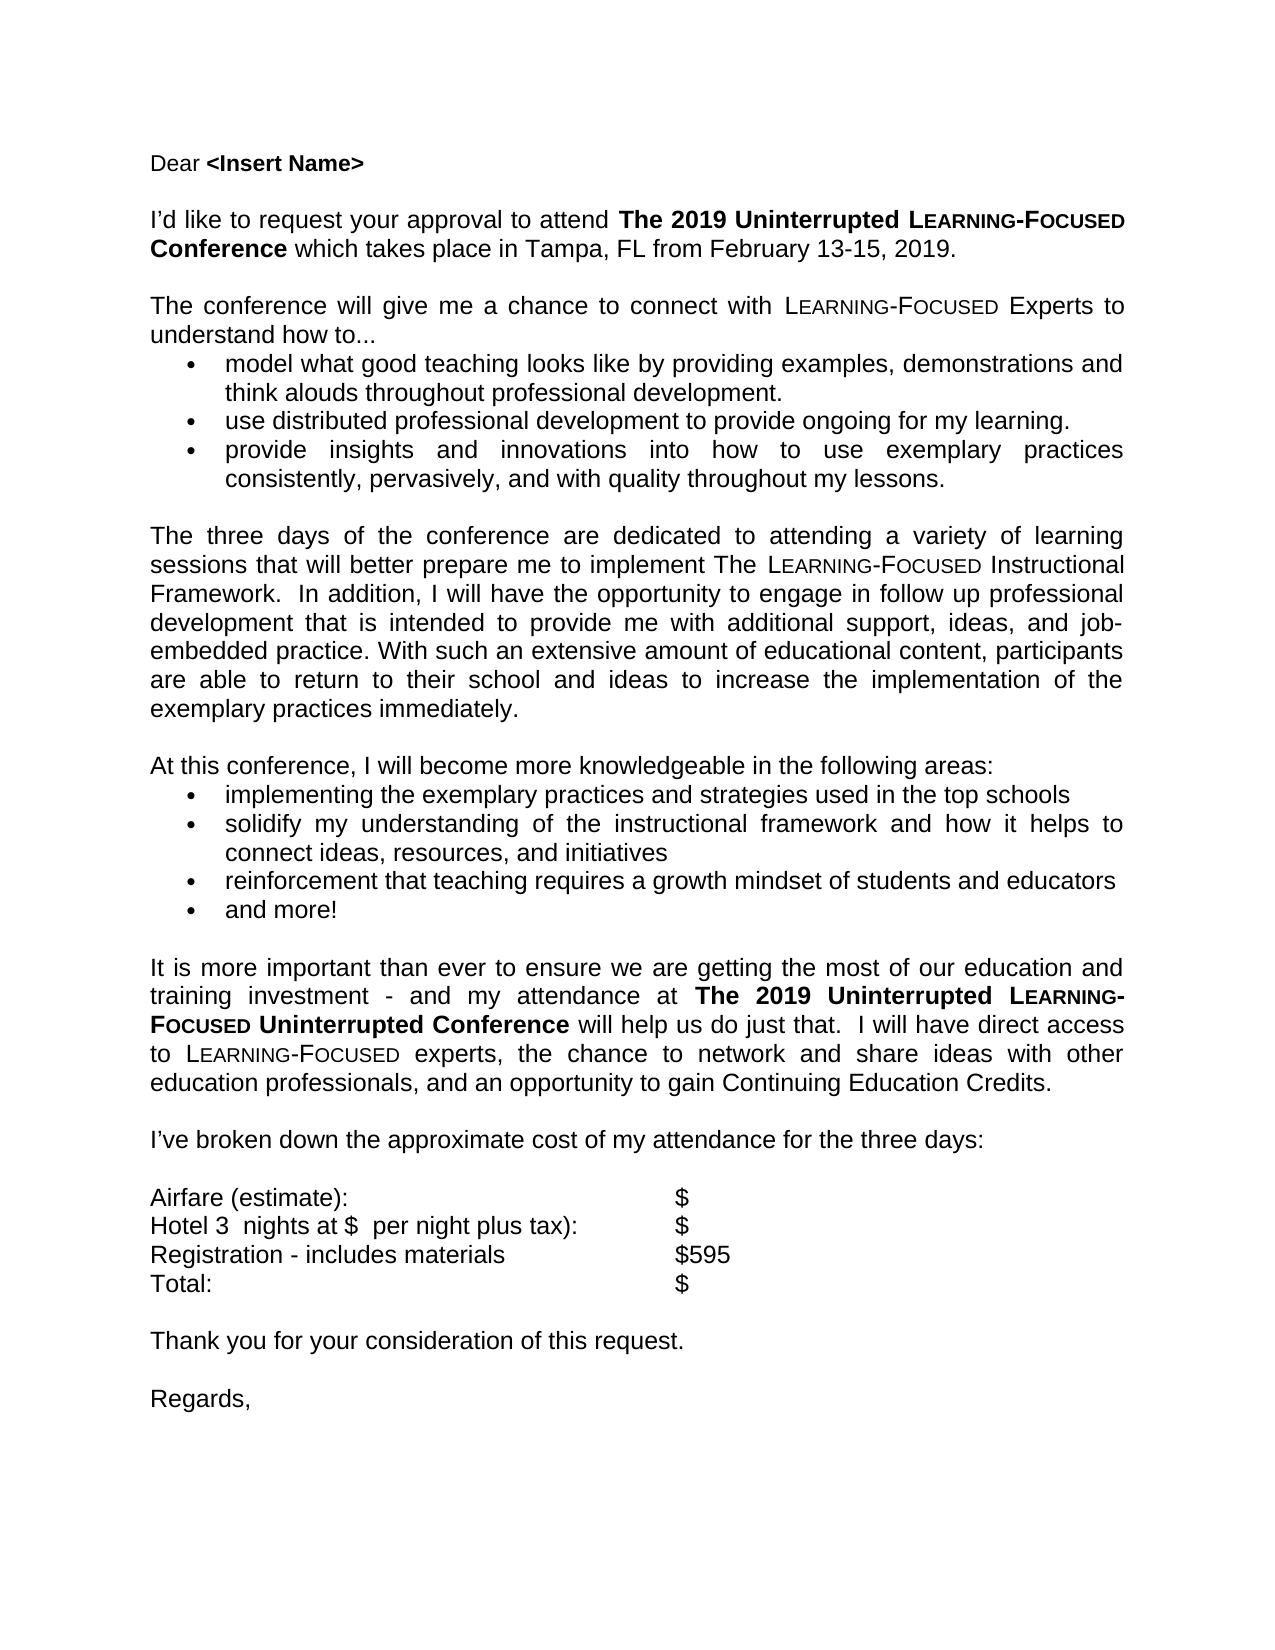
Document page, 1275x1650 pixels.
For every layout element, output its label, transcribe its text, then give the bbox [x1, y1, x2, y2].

text Regards, [150, 1384, 1125, 1413]
list reinforcement that teaching requires a growth mindset of students and educators [187, 866, 1125, 895]
text It is more important than ever to ensure we are getting the most of our education and training investment - and my attendance at The 2019 Uninterrupted Learning-Focused Uninterrupted Conference will help us do just that. I will have direct access to Learning-Focused experts, the chance to network and share ideas with other education professionals, and an opportunity to gain Continuing Education Credits. [150, 953, 1125, 1096]
text The conference will give me a chance to connect with Learning-Focused Experts to understand how to... [150, 291, 1125, 349]
text Thank you for your consideration of this request. [150, 1326, 1125, 1355]
text I’d like to request your approval to attend The 2019 Uninterrupted Learning-Focused Conference which takes place in Tampa, FL from February 13-15, 2019. [150, 205, 1125, 263]
text Hotel 3 nights at $ per night plus tax): $ [150, 1211, 1125, 1240]
text The three days of the conference are dedicated to attending a variety of learning sessions that will better prepare me to implement The Learning-Focused Instructional Framework. In addition, I will have the opportunity to engage in follow up professional development that is intended to provide me with additional support, ideas, and job-embedded practice. With such an extensive amount of educational content, participants are able to return to their school and ideas to increase the implementation of the exemplary practices immediately. [150, 521, 1125, 723]
text Dear <Insert Name> [150, 150, 1125, 176]
text Airfare (estimate): $ [150, 1183, 1125, 1211]
list use distributed professional development to provide ongoing for my learning. [187, 406, 1125, 435]
text Registration - includes materials $595 [150, 1240, 1125, 1269]
list and more! [187, 895, 1125, 924]
list model what good teaching looks like by providing examples, demonstrations and think alouds throughout professional development. [187, 349, 1125, 406]
text Total: $ [150, 1269, 1125, 1298]
list provide insights and innovations into how to use exemplary practices consistently, pervasively, and with quality throughout my lessons. [187, 435, 1125, 493]
text At this conference, I will become more knowledgeable in the following areas: [150, 751, 1125, 780]
text I’ve broken down the approximate cost of my attendance for the three days: [150, 1125, 1125, 1154]
list implementing the exemplary practices and strategies used in the top schools [187, 780, 1125, 809]
list solidify my understanding of the instructional framework and how it helps to connect ideas, resources, and initiatives [187, 809, 1125, 866]
